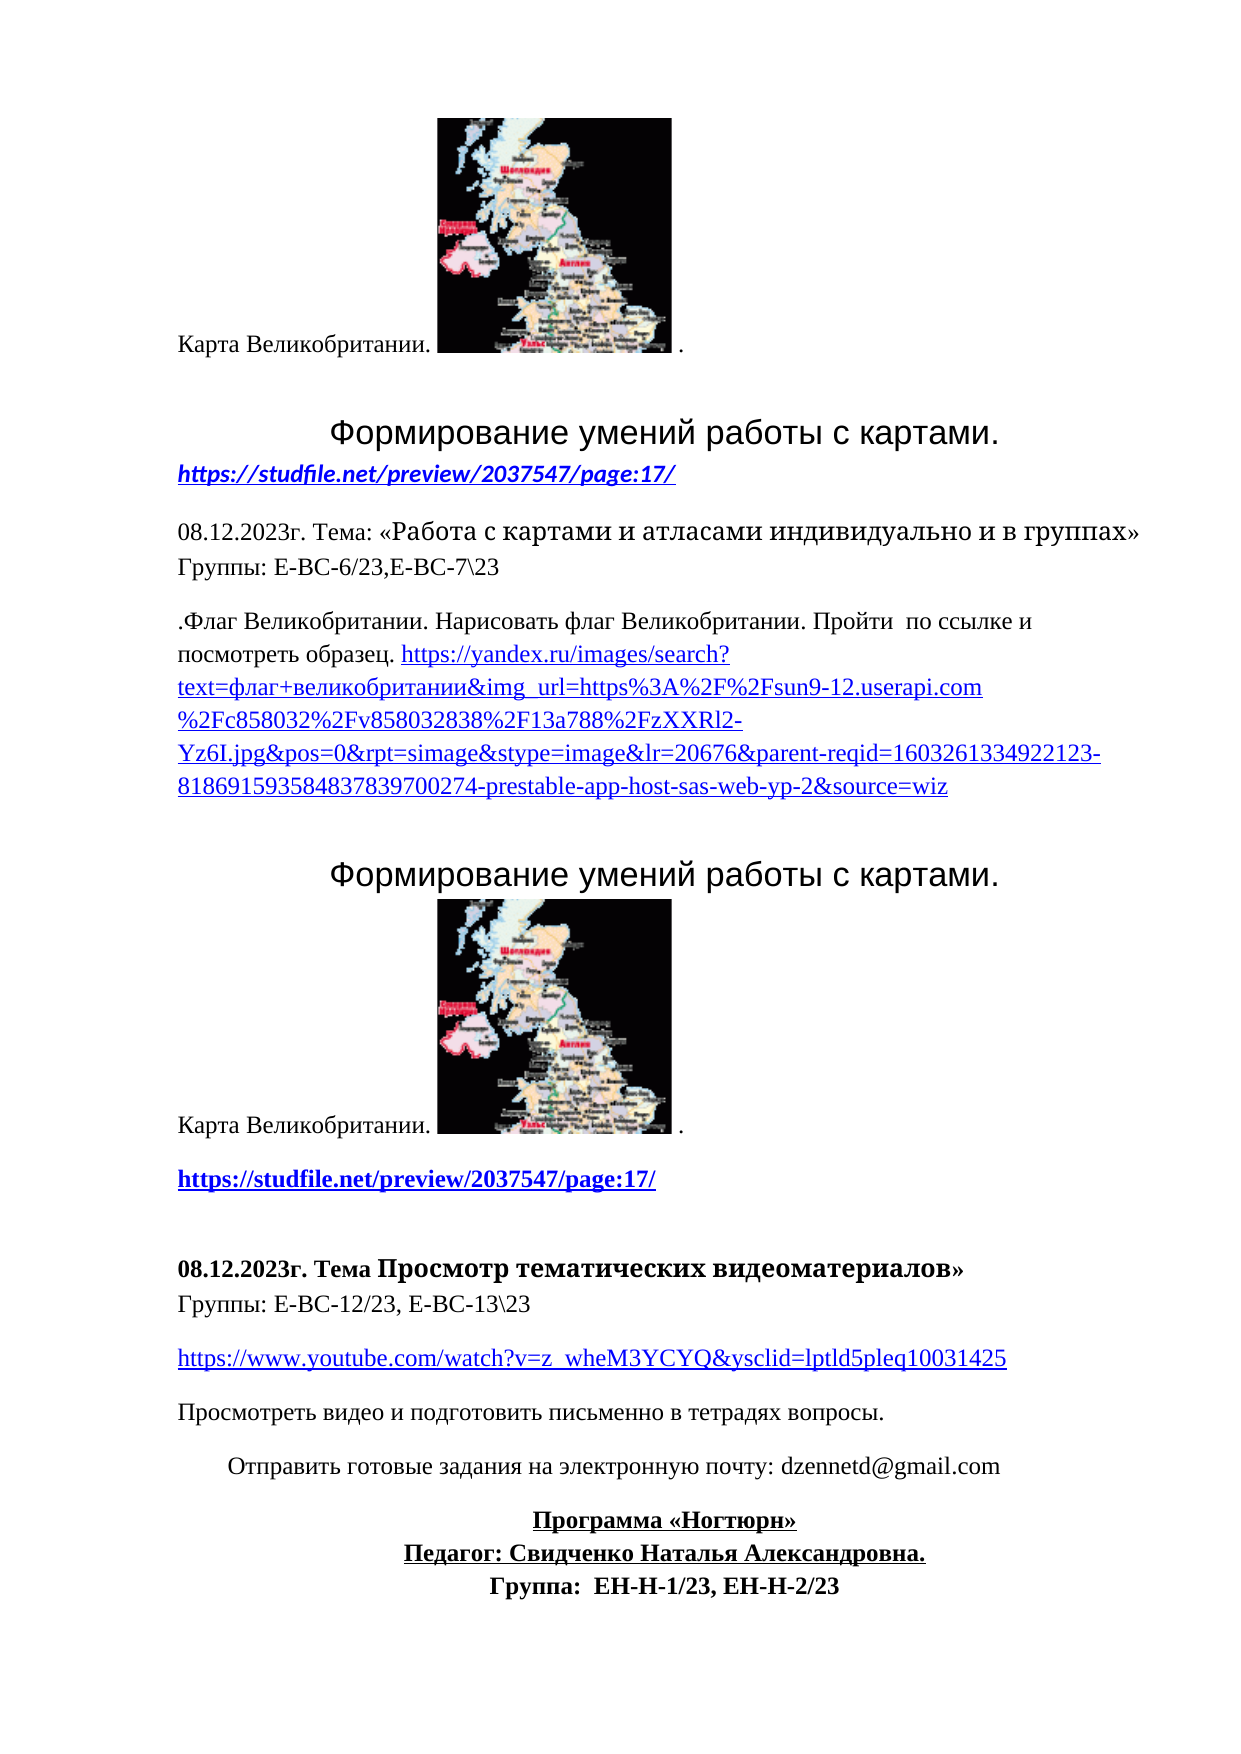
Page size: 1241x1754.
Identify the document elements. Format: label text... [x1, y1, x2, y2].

text 08.12.2023г. Тема Просмотр тематических видеоматериалов» [177, 1250, 1152, 1284]
text 08.12.2023г. Тема: «Работа с картами и атласами индивидуально и в группах» Группы: Е-ВС-6/23,Е-ВС-7\23 [177, 513, 1152, 581]
text Формирование умений работы с картами. [177, 854, 1152, 893]
text Группы: Е-ВС-12/23, Е-ВС-13\23 [177, 1289, 1152, 1318]
text Программа «Ногтюрн» [177, 1505, 1152, 1534]
text Отправить готовые задания на электронную почту: dzennetd@gmail.com [177, 1451, 1152, 1480]
text Педагог: Свидченко Наталья Александровна. [177, 1538, 1152, 1567]
text Формирование умений работы с картами. [177, 412, 1152, 452]
text https://www.youtube.com/watch?v=z_wheM3YCYQ&ysclid=lptld5pleq10031425 [177, 1343, 1152, 1372]
text Группа: ЕН-Н-1/23, ЕН-Н-2/23 [177, 1571, 1152, 1600]
text Карта Великобритании. . [177, 118, 1152, 358]
text .Флаг Великобритании. Нарисовать флаг Великобритании. Пройти по ссылке и посмотреть образец. https://yandex.ru/images/search?text=флаг+великобритании&img_url=https%3A%2F%2Fsun9-12.userapi.com%2Fc858032%2Fv858032838%2F13a788%2FzXXRl2-Yz6I.jpg&pos=0&rpt=simage&stype=image&lr=20676&parent-reqid=1603261334922123-818691593584837839700274-prestable-app-host-sas-web-yp-2&source=wiz [177, 606, 1152, 799]
text https://studfile.net/preview/2037547/page:17/ [177, 458, 1152, 488]
text Просмотреть видео и подготовить письменно в тетрадях вопросы. [177, 1397, 1152, 1426]
picture [437, 118, 672, 353]
text https://studfile.net/preview/2037547/page:17/ [177, 1164, 1152, 1193]
text Карта Великобритании. . [177, 899, 1152, 1139]
picture [437, 899, 672, 1134]
